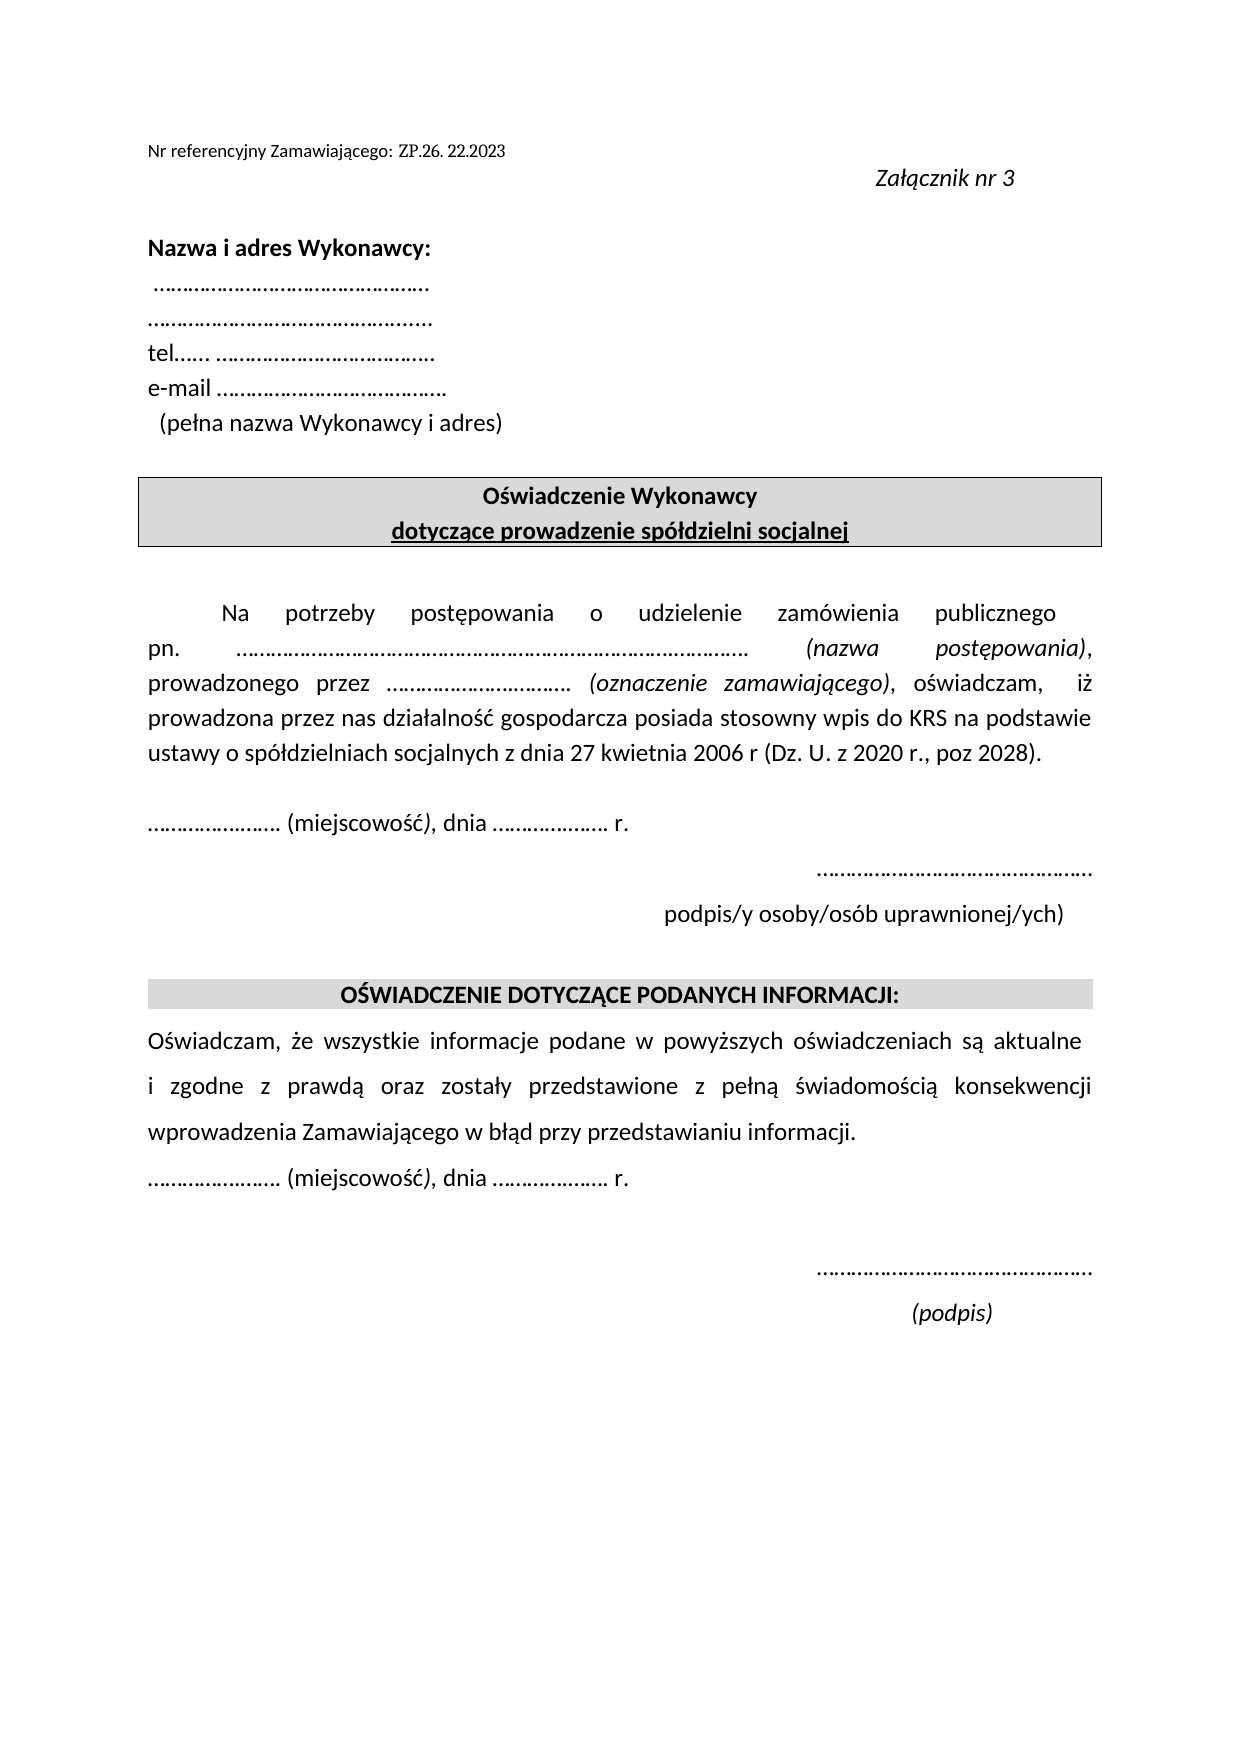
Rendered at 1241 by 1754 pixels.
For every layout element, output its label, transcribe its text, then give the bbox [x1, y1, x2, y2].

text Oświadczenie Wykonawcy [139, 478, 1101, 511]
text …………….……. (miejscowość), dnia ………….……. r. [148, 807, 1093, 837]
text ………………………………………… [148, 1251, 1093, 1281]
text (pełna nazwa Wykonawcy i adres) [148, 407, 1093, 437]
text OŚWIADCZENIE DOTYCZĄCE PODANYCH INFORMACJI: [148, 979, 1093, 1009]
text dotyczące prowadzenie spółdzielni socjalnej [139, 512, 1101, 546]
text e-mail …………………………………. [148, 372, 1093, 402]
text ………………………………………… [148, 853, 1093, 883]
text podpis/y osoby/osób uprawnionej/ych) [590, 898, 1093, 929]
text Na potrzeby postępowania o udzielenie zamówienia publicznego pn. ………………………………………………………………….…………. (nazwa postępowania), prowadzonego przez ………………….………. (oznaczenie zamawiającego), oświadczam, iż prowadzona przez nas działalność gospodarcza posiada stosowny wpis do KRS na podstawie ustawy o spółdzielniach socjalnych z dnia 27 kwietnia 2006 r (Dz. U. z 2020 r., poz 2028). [148, 597, 1093, 767]
text (podpis) [738, 1297, 1093, 1327]
text Nazwa i adres Wykonawcy: [148, 232, 1093, 262]
text Oświadczam, że wszystkie informacje podane w powyższych oświadczeniach są aktualne i zgodne z prawdą oraz zostały przedstawione z pełną świadomością konsekwencji wprowadzenia Zamawiającego w błąd przy przedstawianiu informacji. [148, 1025, 1093, 1147]
text Załącznik nr 3 [148, 162, 1093, 192]
text ……………………………………....... [148, 302, 1093, 332]
text tel…... ……………………………….. [148, 337, 1093, 367]
text …………….……. (miejscowość), dnia ………….……. r. [148, 1162, 1093, 1192]
text ………………………………………… [148, 267, 1093, 297]
